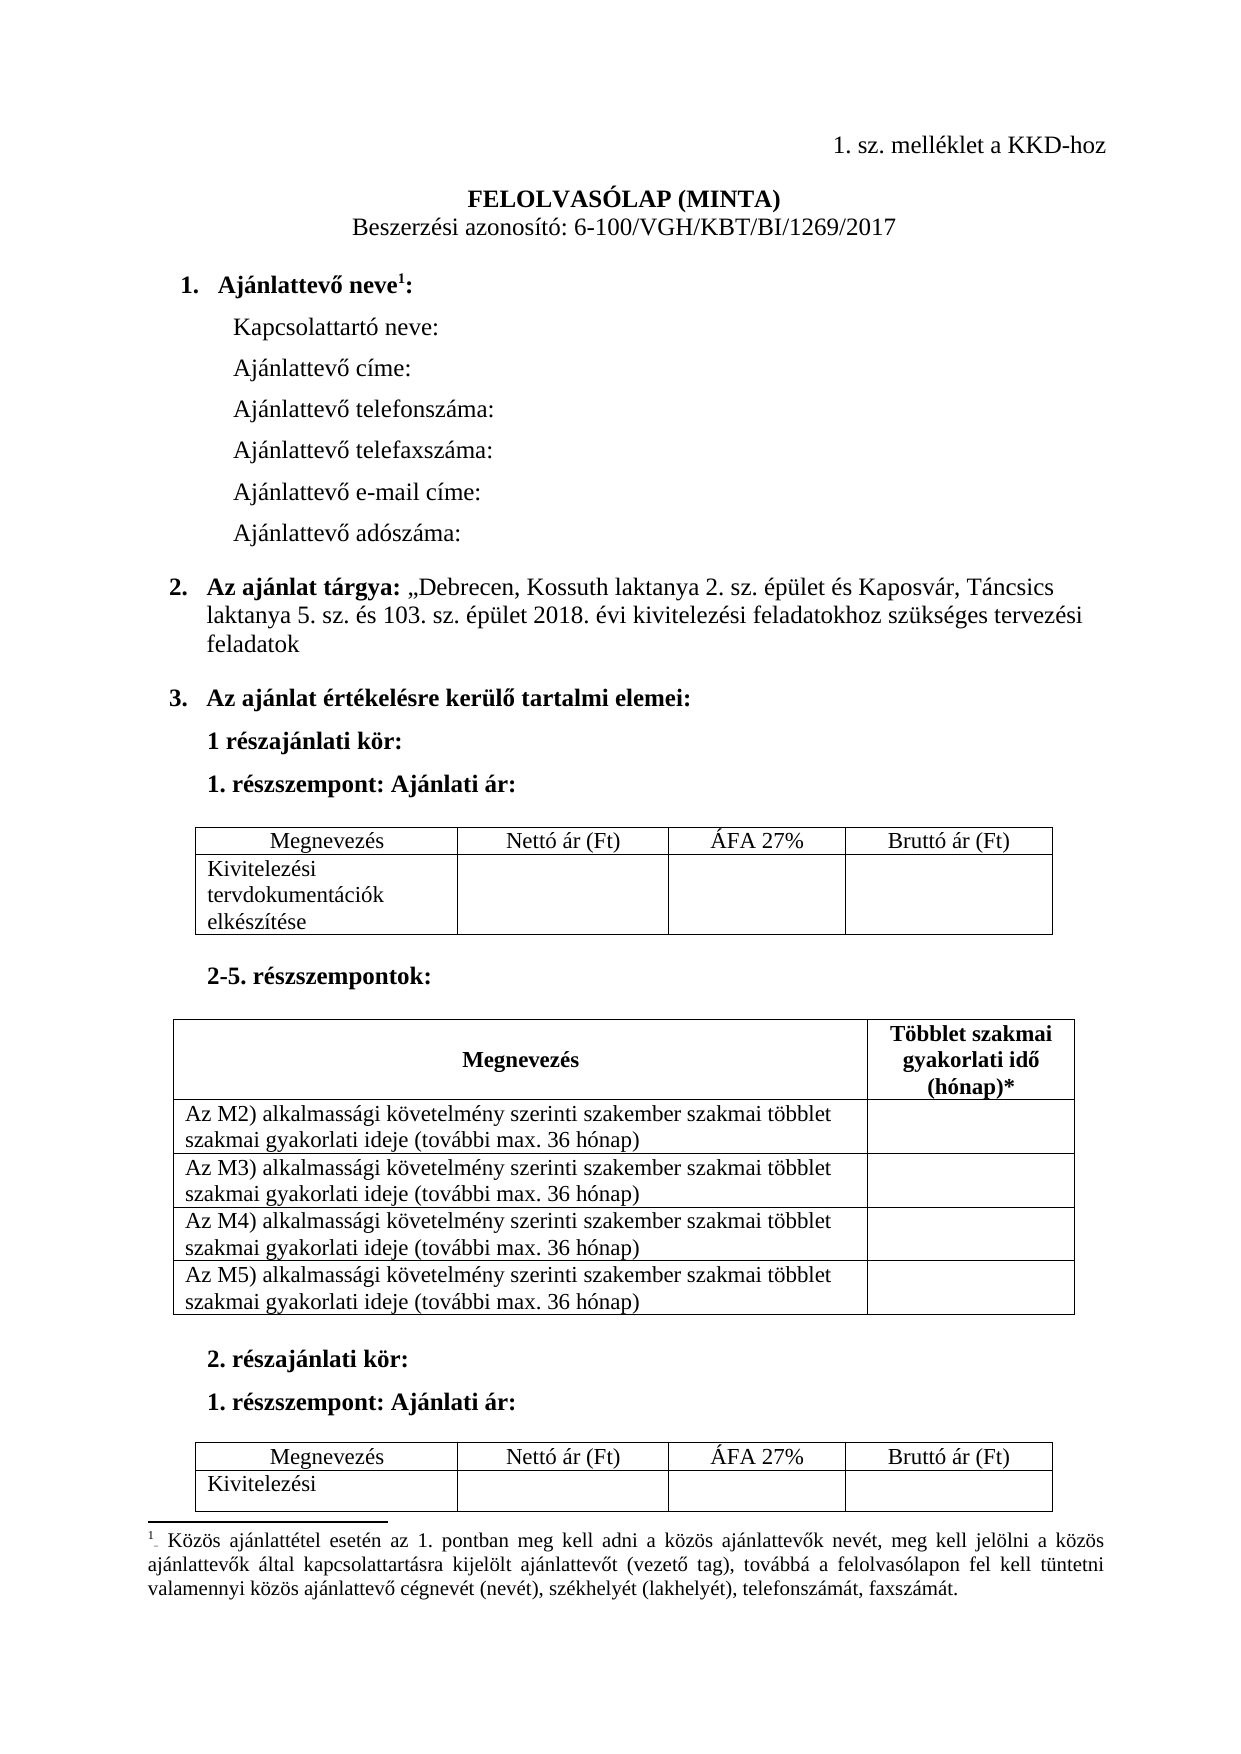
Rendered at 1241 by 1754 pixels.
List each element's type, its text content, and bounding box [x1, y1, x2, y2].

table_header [140, 184, 1107, 1512]
subtitle 1. sz. melléklet a KKD-hoz [148, 130, 1106, 159]
